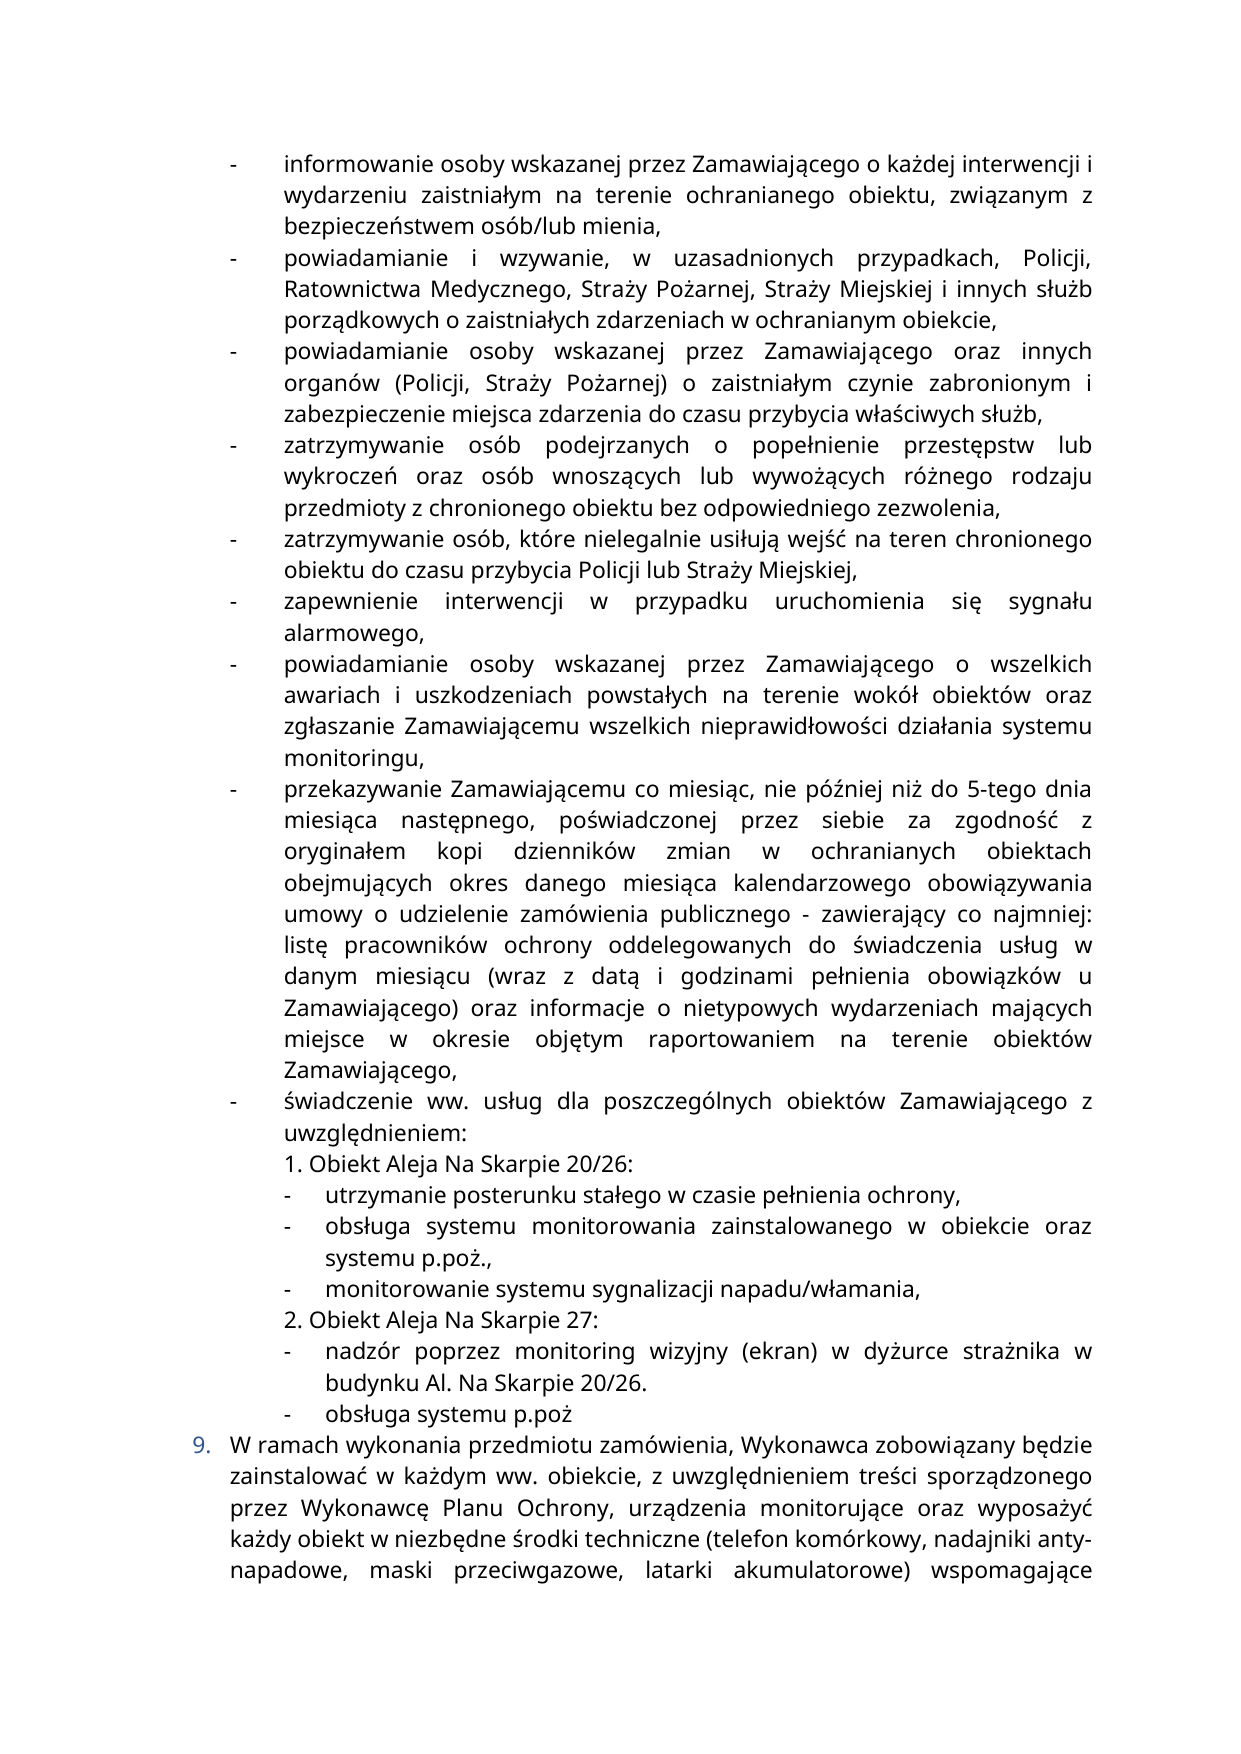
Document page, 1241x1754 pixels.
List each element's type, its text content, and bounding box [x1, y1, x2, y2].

text - zatrzymywanie osób, które nielegalnie usiłują wejść na teren chronionego obiektu do czasu przybycia Policji lub Straży Miejskiej, [229, 523, 1092, 585]
text - powiadamianie osoby wskazanej przez Zamawiającego oraz innych organów (Policji, Straży Pożarnej) o zaistniałym czynie zabronionym i zabezpieczenie miejsca zdarzenia do czasu przybycia właściwych służb, [229, 335, 1092, 429]
text - nadzór poprzez monitoring wizyjny (ekran) w dyżurce strażnika w budynku Al. Na Skarpie 20/26. [283, 1335, 1092, 1398]
text - powiadamianie osoby wskazanej przez Zamawiającego o wszelkich awariach i uszkodzeniach powstałych na terenie wokół obiektów oraz zgłaszanie Zamawiającemu wszelkich nieprawidłowości działania systemu monitoringu, [229, 648, 1092, 773]
text - zatrzymywanie osób podejrzanych o popełnienie przestępstw lub wykroczeń oraz osób wnoszących lub wywożących różnego rodzaju przedmioty z chronionego obiektu bez odpowiedniego zezwolenia, [229, 429, 1092, 523]
text - zapewnienie interwencji w przypadku uruchomienia się sygnału alarmowego, [229, 585, 1092, 648]
text - obsługa systemu p.poż [258, 1398, 1092, 1429]
text - monitorowanie systemu sygnalizacji napadu/włamania, [271, 1273, 1092, 1304]
text - powiadamianie i wzywanie, w uzasadnionych przypadkach, Policji, Ratownictwa Medycznego, Straży Pożarnej, Straży Miejskiej i innych służb porządkowych o zaistniałych zdarzeniach w ochranianym obiekcie, [229, 241, 1092, 335]
text - informowanie osoby wskazanej przez Zamawiającego o każdej interwencji i wydarzeniu zaistniałym na terenie ochranianego obiektu, związanym z bezpieczeństwem osób/lub mienia, [229, 148, 1092, 241]
text 1. Obiekt Aleja Na Skarpie 20/26: [271, 1148, 1092, 1179]
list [192, 1429, 1092, 1585]
text 2. Obiekt Aleja Na Skarpie 27: [258, 1304, 1092, 1335]
text - świadczenie ww. usług dla poszczególnych obiektów Zamawiającego z uwzględnieniem: [229, 1085, 1092, 1148]
text - przekazywanie Zamawiającemu co miesiąc, nie później niż do 5-tego dnia miesiąca następnego, poświadczonej przez siebie za zgodność z oryginałem kopi dzienników zmian w ochranianych obiektach obejmujących okres danego miesiąca kalendarzowego obowiązywania umowy o udzielenie zamówienia publicznego - zawierający co najmniej: listę pracowników ochrony oddelegowanych do świadczenia usług w danym miesiącu (wraz z datą i godzinami pełnienia obowiązków u Zamawiającego) oraz informacje o nietypowych wydarzeniach mających miejsce w okresie objętym raportowaniem na terenie obiektów Zamawiającego, [229, 773, 1092, 1085]
text - utrzymanie posterunku stałego w czasie pełnienia ochrony, [258, 1179, 1092, 1210]
text - obsługa systemu monitorowania zainstalowanego w obiekcie oraz systemu p.poż., [283, 1210, 1092, 1273]
